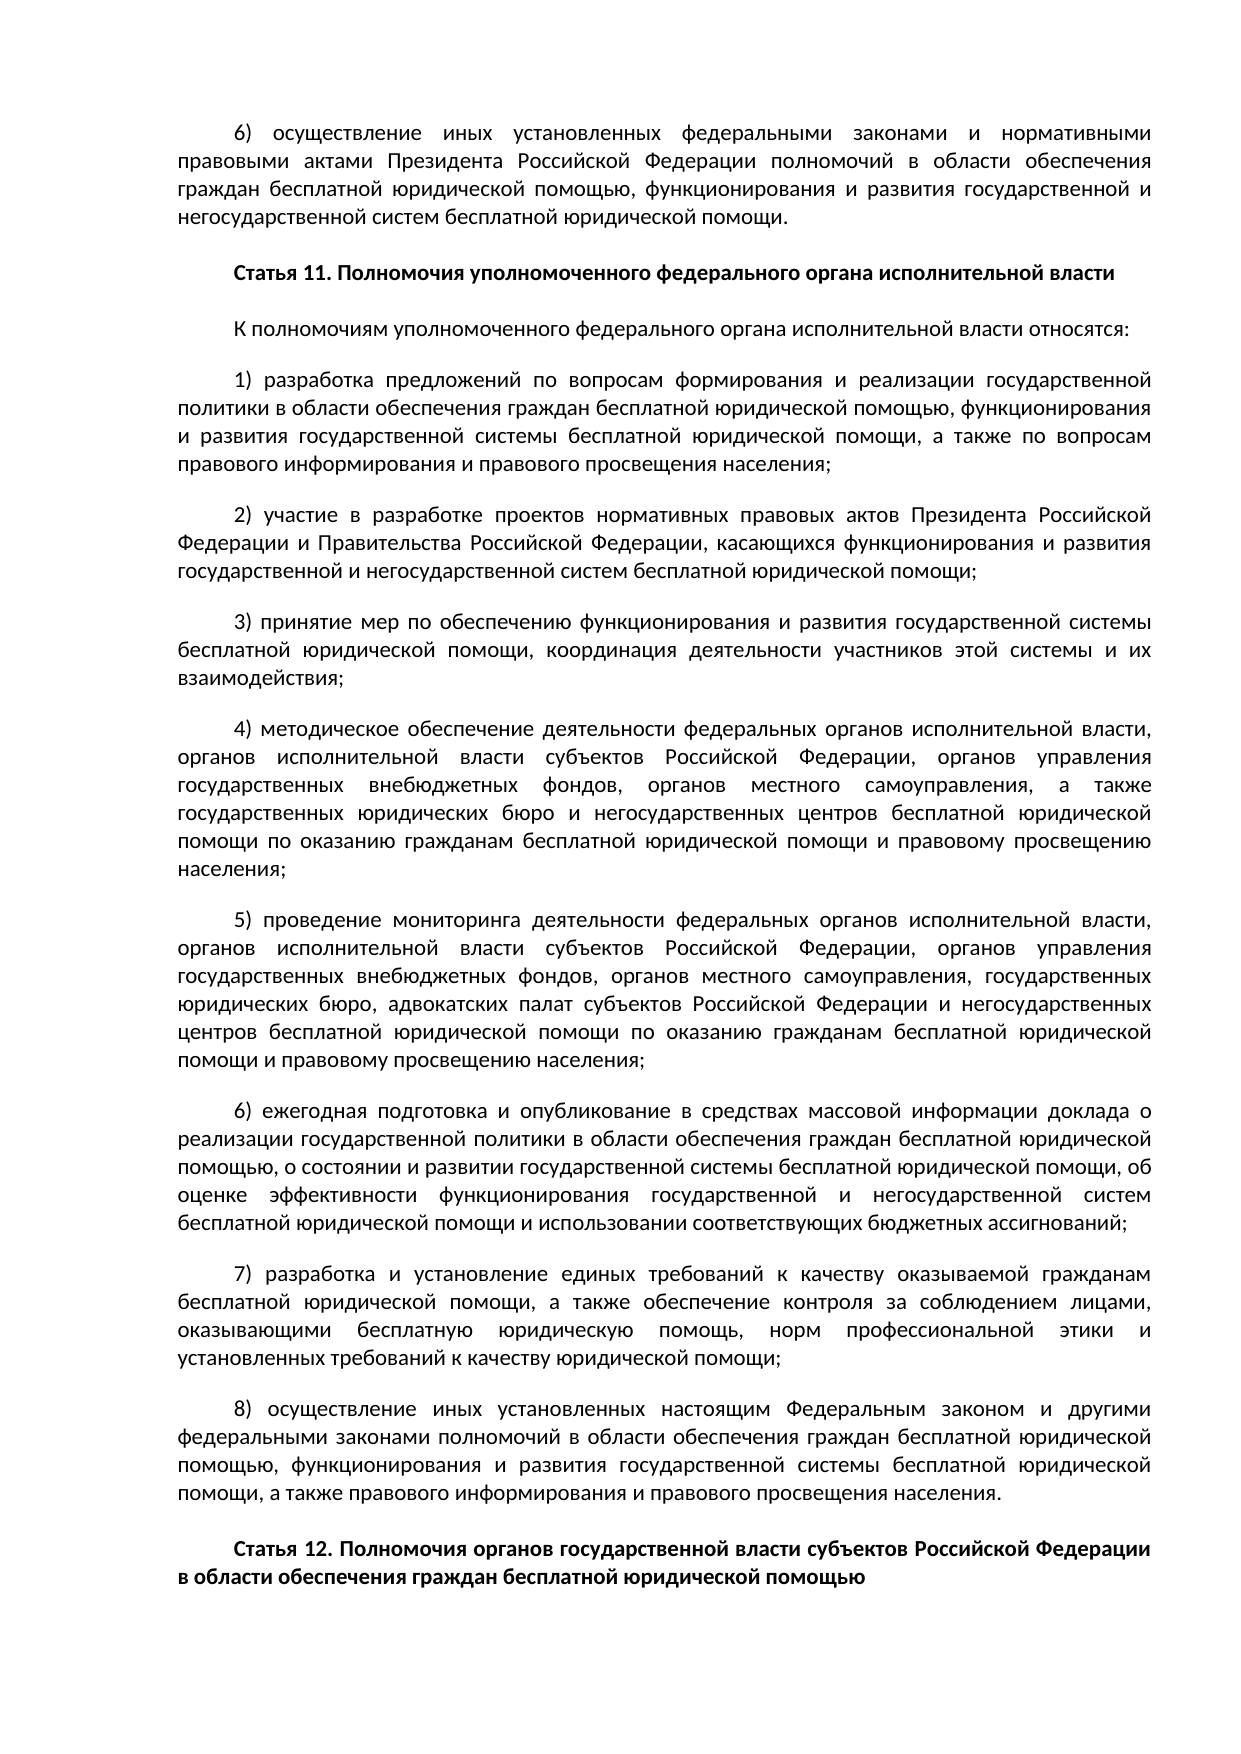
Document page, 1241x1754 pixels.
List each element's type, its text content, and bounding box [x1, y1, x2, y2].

title Статья 11. Полномочия уполномоченного федерального органа исполнительной власти [177, 258, 1152, 286]
text 6) осуществление иных установленных федеральными законами и нормативными правовыми актами Президента Российской Федерации полномочий в области обеспечения граждан бесплатной юридической помощью, функционирования и развития государственной и негосударственной систем бесплатной юридической помощи. [177, 118, 1152, 230]
text 4) методическое обеспечение деятельности федеральных органов исполнительной власти, органов исполнительной власти субъектов Российской Федерации, органов управления государственных внебюджетных фондов, органов местного самоуправления, а также государственных юридических бюро и негосударственных центров бесплатной юридической помощи по оказанию гражданам бесплатной юридической помощи и правовому просвещению населения; [177, 714, 1152, 882]
title Статья 12. Полномочия органов государственной власти субъектов Российской Федерации в области обеспечения граждан бесплатной юридической помощью [177, 1534, 1152, 1590]
text К полномочиям уполномоченного федерального органа исполнительной власти относятся: [177, 314, 1152, 342]
text 8) осуществление иных установленных настоящим Федеральным законом и другими федеральными законами полномочий в области обеспечения граждан бесплатной юридической помощью, функционирования и развития государственной системы бесплатной юридической помощи, а также правового информирования и правового просвещения населения. [177, 1394, 1152, 1506]
text 3) принятие мер по обеспечению функционирования и развития государственной системы бесплатной юридической помощи, координация деятельности участников этой системы и их взаимодействия; [177, 607, 1152, 691]
text 1) разработка предложений по вопросам формирования и реализации государственной политики в области обеспечения граждан бесплатной юридической помощью, функционирования и развития государственной системы бесплатной юридической помощи, а также по вопросам правового информирования и правового просвещения населения; [177, 365, 1152, 477]
text 7) разработка и установление единых требований к качеству оказываемой гражданам бесплатной юридической помощи, а также обеспечение контроля за соблюдением лицами, оказывающими бесплатную юридическую помощь, норм профессиональной этики и установленных требований к качеству юридической помощи; [177, 1259, 1152, 1371]
text 2) участие в разработке проектов нормативных правовых актов Президента Российской Федерации и Правительства Российской Федерации, касающихся функционирования и развития государственной и негосударственной систем бесплатной юридической помощи; [177, 500, 1152, 584]
text 6) ежегодная подготовка и опубликование в средствах массовой информации доклада о реализации государственной политики в области обеспечения граждан бесплатной юридической помощью, о состоянии и развитии государственной системы бесплатной юридической помощи, об оценке эффективности функционирования государственной и негосударственной систем бесплатной юридической помощи и использовании соответствующих бюджетных ассигнований; [177, 1096, 1152, 1236]
text 5) проведение мониторинга деятельности федеральных органов исполнительной власти, органов исполнительной власти субъектов Российской Федерации, органов управления государственных внебюджетных фондов, органов местного самоуправления, государственных юридических бюро, адвокатских палат субъектов Российской Федерации и негосударственных центров бесплатной юридической помощи по оказанию гражданам бесплатной юридической помощи и правовому просвещению населения; [177, 905, 1152, 1073]
